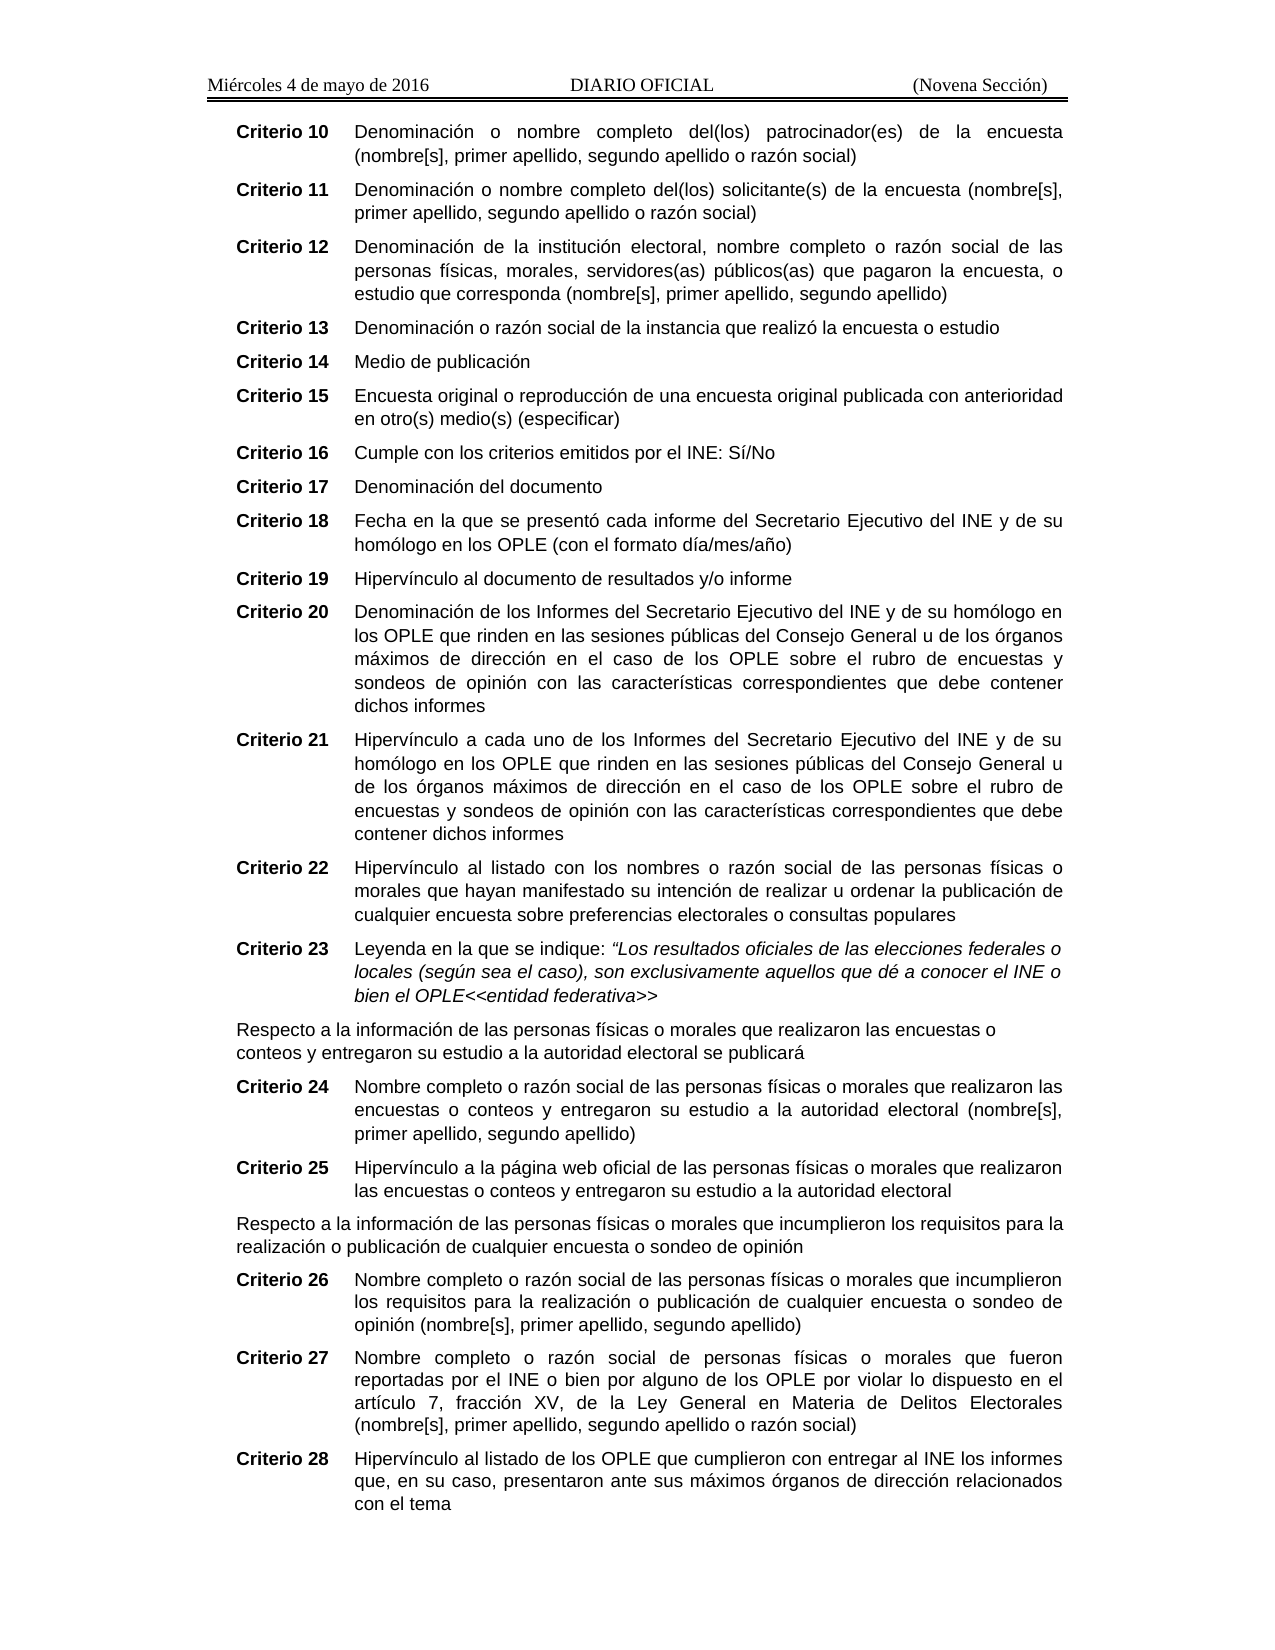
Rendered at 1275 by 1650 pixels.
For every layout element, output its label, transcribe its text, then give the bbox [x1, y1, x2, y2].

text Criterio 13 Denominación o razón social de la instancia que realizó la encuesta o estudio [236, 316, 1063, 339]
text Criterio 17 Denominación del documento [236, 475, 1063, 498]
text Criterio 23 Leyenda en la que se indique: “Los resultados oficiales de las elecciones federales o locales (según sea el caso), son exclusivamente aquellos que dé a conocer el INE o bien el OPLE<<entidad federativa>> [236, 936, 1063, 1007]
text Criterio 26 Nombre completo o razón social de las personas físicas o morales que incumplieron los requisitos para la realización o publicación de cualquier encuesta o sondeo de opinión (nombre[s], primer apellido, segundo apellido) [236, 1268, 1063, 1336]
text Criterio 25 Hipervínculo a la página web oficial de las personas físicas o morales que realizaron las encuestas o conteos y entregaron su estudio a la autoridad electoral [236, 1156, 1063, 1202]
text Criterio 14 Medio de publicación [236, 349, 1063, 373]
text Criterio 20 Denominación de los Informes del Secretario Ejecutivo del INE y de su homólogo en los OPLE que rinden en las sesiones públicas del Consejo General u de los órganos máximos de dirección en el caso de los OPLE sobre el rubro de encuestas y sondeos de opinión con las características correspondientes que debe contener dichos informes [236, 600, 1063, 717]
text Criterio 21 Hipervínculo a cada uno de los Informes del Secretario Ejecutivo del INE y de su homólogo en los OPLE que rinden en las sesiones públicas del Consejo General u de los órganos máximos de dirección en el caso de los OPLE sobre el rubro de encuestas y sondeos de opinión con las características correspondientes que debe contener dichos informes [236, 728, 1063, 845]
text Respecto a la información de las personas físicas o morales que realizaron las encuestas o conteos y entregaron su estudio a la autoridad electoral se publicará [236, 1017, 1063, 1064]
text Respecto a la información de las personas físicas o morales que incumplieron los requisitos para la realización o publicación de cualquier encuesta o sondeo de opinión [236, 1213, 1063, 1258]
text Criterio 18 Fecha en la que se presentó cada informe del Secretario Ejecutivo del INE y de su homólogo en los OPLE (con el formato día/mes/año) [236, 509, 1063, 556]
text Criterio 27 Nombre completo o razón social de personas físicas o morales que fueron reportadas por el INE o bien por alguno de los OPLE por violar lo dispuesto en el artículo 7, fracción XV, de en Materia de Delitos Electorales (nombre[s], primer apellido, segundo apellido o razón social) [236, 1346, 1063, 1436]
text Criterio 28 Hipervínculo al listado de los OPLE que cumplieron con entregar al INE los informes que, en su caso, presentaron ante sus máximos órganos de dirección relacionados con el tema [236, 1447, 1063, 1514]
text Criterio 15 Encuesta original o reproducción de una encuesta original publicada con anterioridad en otro(s) medio(s) (especificar) [236, 383, 1063, 430]
text Criterio 10 Denominación o nombre completo del(los) patrocinador(es) de la encuesta (nombre[s], primer apellido, segundo apellido o razón social) [236, 120, 1063, 167]
text Criterio 19 Hipervínculo al documento de resultados y/o informe [236, 566, 1063, 590]
text Criterio 11 Denominación o nombre completo del(los) solicitante(s) de la encuesta (nombre[s], primer apellido, segundo apellido o razón social) [236, 177, 1063, 224]
text Criterio 22 Hipervínculo al listado con los nombres o razón social de las personas físicas o morales que hayan manifestado su intención de realizar u ordenar la publicación de cualquier encuesta sobre preferencias electorales o consultas populares [236, 856, 1063, 926]
text Criterio 24 Nombre completo o razón social de las personas físicas o morales que realizaron las encuestas o conteos y entregaron su estudio a la autoridad electoral (nombre[s], primer apellido, segundo apellido) [236, 1075, 1063, 1145]
text Criterio 12 Denominación de la institución electoral, nombre completo o razón social de las personas físicas, morales, servidores(as) públicos(as) que pagaron la encuesta, o estudio que corresponda (nombre[s], primer apellido, segundo apellido) [236, 235, 1063, 305]
text Criterio 16 Cumple con los criterios emitidos por el INE: Sí/No [236, 441, 1063, 464]
